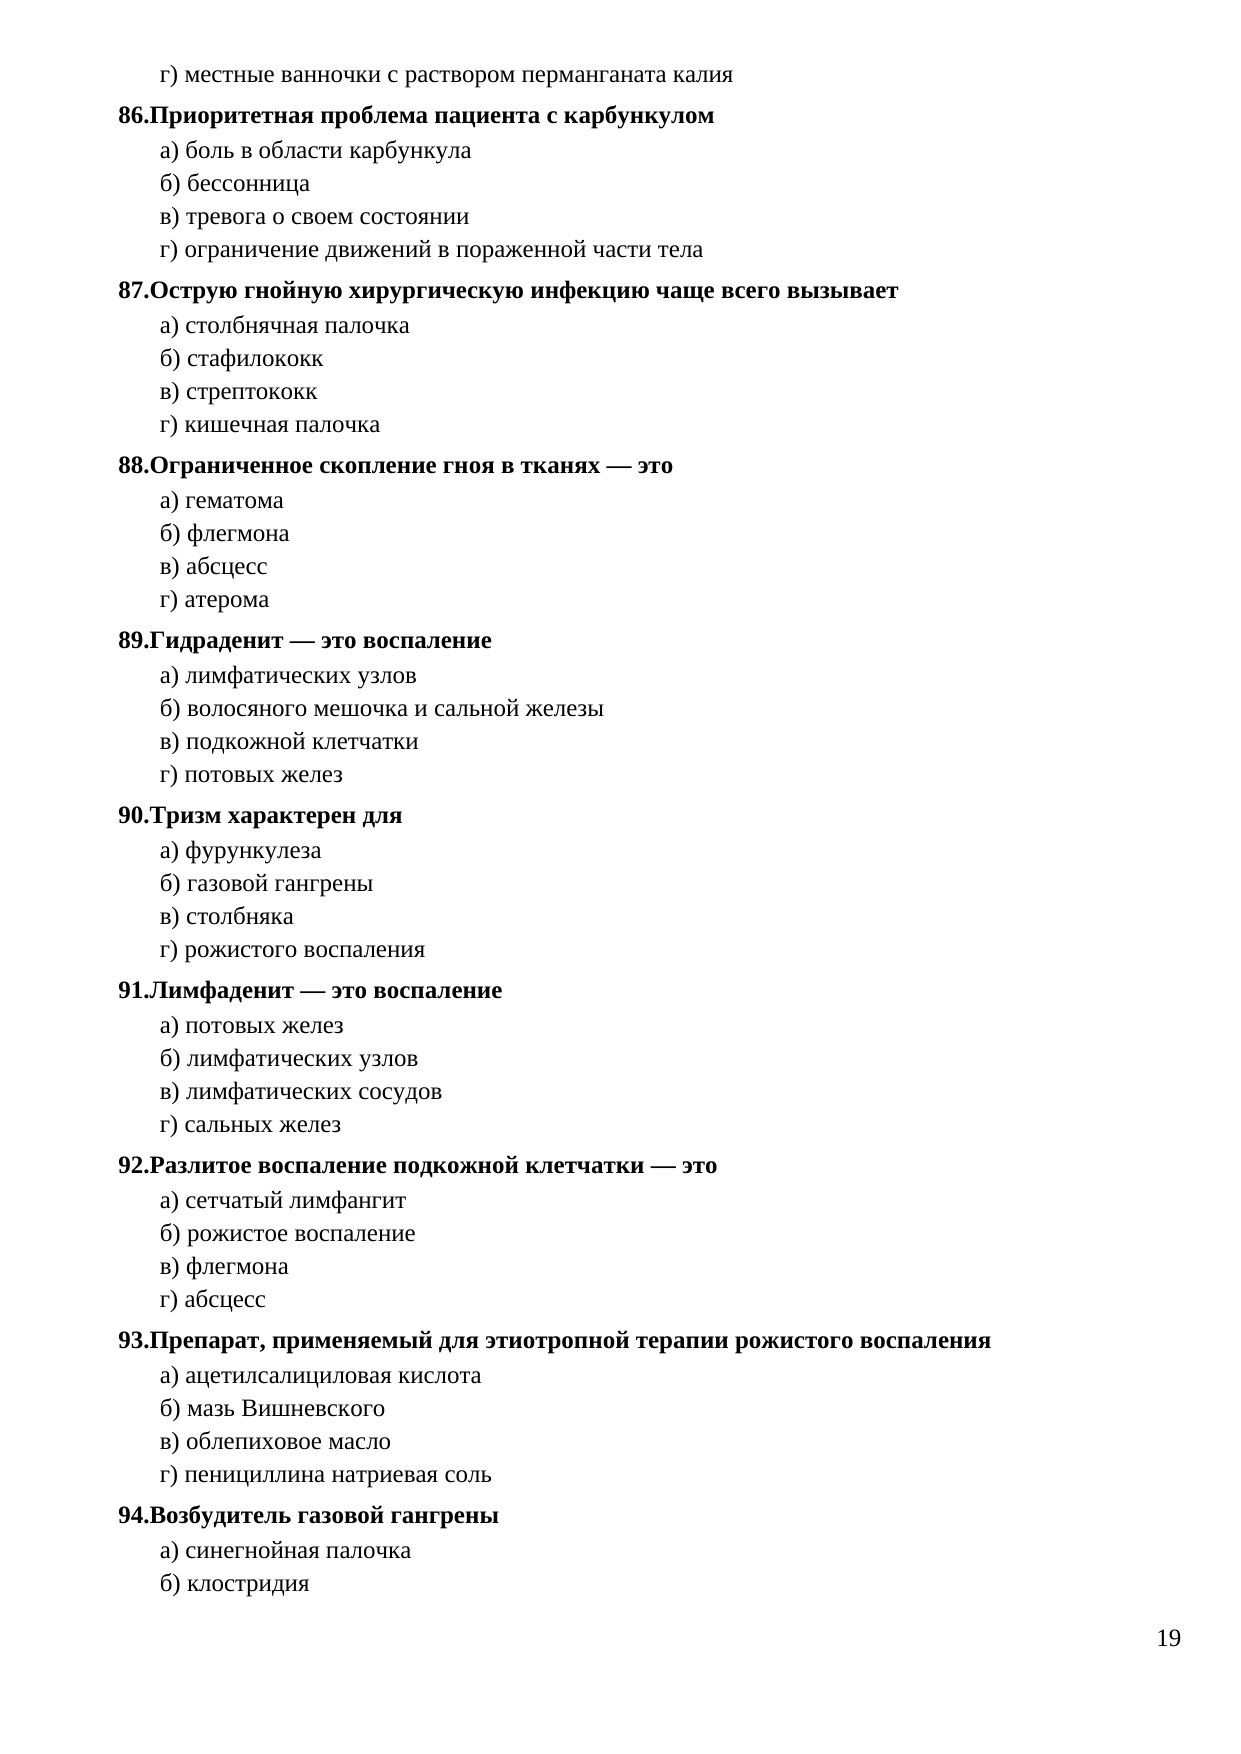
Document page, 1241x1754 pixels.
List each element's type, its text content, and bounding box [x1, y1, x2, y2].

text а) ацетилсалициловая кислота [159, 1360, 1181, 1389]
text 87.Острую гнойную хирургическую инфекцию чаще всего вызывает [118, 275, 1181, 304]
text 91.Лимфаденит — это воспаление [118, 975, 1181, 1004]
text г) абсцесс [159, 1284, 1181, 1313]
text б) бессонница [159, 168, 1181, 197]
text 86.Приоритетная проблема пациента с карбункулом [118, 100, 1181, 129]
text а) лимфатических узлов [159, 660, 1181, 689]
text в) абсцесс [159, 551, 1181, 580]
text в) флегмона [159, 1251, 1181, 1280]
text 90.Тризм характерен для [118, 800, 1181, 829]
text б) мазь Вишневского [159, 1393, 1181, 1422]
text г) пенициллина натриевая соль [159, 1459, 1181, 1488]
text 88.Ограниченное скопление гноя в тканях — это [118, 450, 1181, 479]
text а) сетчатый лимфангит [159, 1185, 1181, 1214]
text г) сальных желез [159, 1109, 1181, 1138]
text в) стрептококк [159, 376, 1181, 405]
text в) тревога о своем состоянии [159, 201, 1181, 230]
text а) синегнойная палочка [159, 1535, 1181, 1564]
text а) боль в области карбункула [159, 135, 1181, 164]
text а) потовых желез [159, 1010, 1181, 1039]
text в) подкожной клетчатки [159, 726, 1181, 755]
text а) фурункулеза [159, 835, 1181, 864]
text 94.Возбудитель газовой гангрены [118, 1500, 1181, 1529]
text б) газовой гангрены [159, 868, 1181, 897]
text б) лимфатических узлов [159, 1043, 1181, 1072]
text в) столбняка [159, 901, 1181, 930]
text б) клостридия [159, 1568, 1181, 1597]
text б) волосяного мешочка и сальной железы [159, 693, 1181, 722]
text б) флегмона [159, 518, 1181, 547]
text 92.Разлитое воспаление подкожной клетчатки — это [118, 1150, 1181, 1179]
text в) облепиховое масло [159, 1426, 1181, 1455]
text б) стафилококк [159, 343, 1181, 372]
text г) рожистого воспаления [159, 934, 1181, 963]
text в) лимфатических сосудов [159, 1076, 1181, 1105]
text г) местные ванночки с раствором перманганата калия [159, 59, 1181, 88]
text г) атерома [159, 584, 1181, 613]
text г) потовых желез [159, 759, 1181, 788]
text г) ограничение движений в пораженной части тела [159, 234, 1181, 263]
text а) гематома [159, 485, 1181, 514]
text а) столбнячная палочка [159, 310, 1181, 339]
text б) рожистое воспаление [159, 1218, 1181, 1247]
text 93.Препарат, применяемый для этиотропной терапии рожистого воспаления [118, 1325, 1181, 1354]
text 89.Гидраденит — это воспаление [118, 625, 1181, 654]
text г) кишечная палочка [159, 409, 1181, 438]
